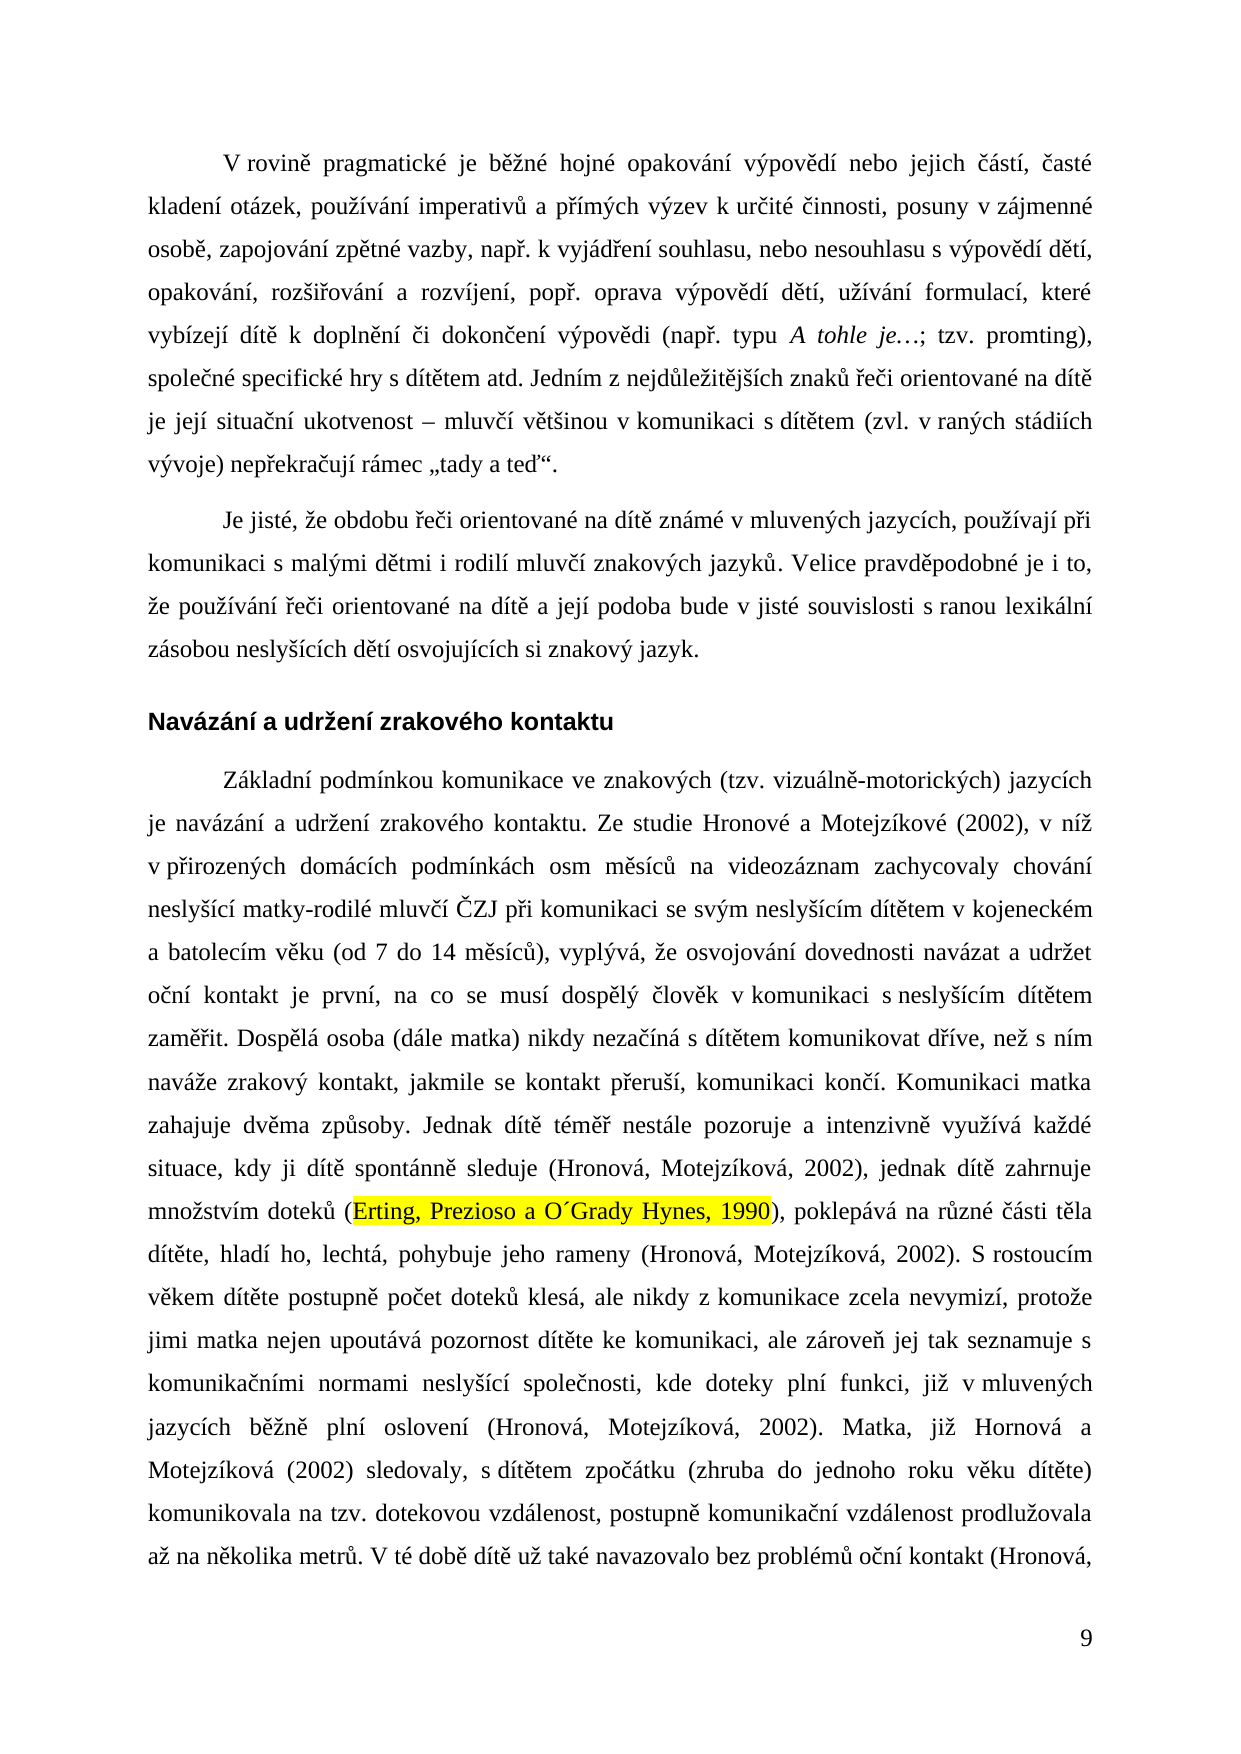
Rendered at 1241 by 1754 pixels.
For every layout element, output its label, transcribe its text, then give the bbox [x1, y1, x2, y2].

subtitle Navázání a udržení zrakového kontaktu [148, 707, 1093, 736]
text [148, 765, 1093, 1570]
text V rovině pragmatické je běžné hojné opakování výpovědí nebo jejich částí, časté kladení otázek, používání imperativů a přímých výzev k určité činnosti, posuny v zájmenné osobě, zapojování zpětné vazby, např. k vyjádření souhlasu, nebo nesouhlasu s výpovědí dětí, opakování, rozšiřování a rozvíjení, popř. oprava výpovědí dětí, užívání formulací, které vybízejí dítě k doplnění či dokončení výpovědi (např. typu A tohle je…; tzv. promting), společné specifické hry s dítětem atd. Jedním z nejdůležitějších znaků řeči orientované na dítě je její situační ukotvenost – mluvčí většinou v komunikaci s dítětem (zvl. v raných stádiích vývoje) nepřekračují rámec „tady a teď“. [148, 148, 1093, 478]
text Je jisté, že obdobu řeči orientované na dítě známé v mluvených jazycích, používají při komunikaci s malými dětmi i rodilí mluvčí znakových jazyků. Velice pravděpodobné je i to, že používání řeči orientované na dítě a její podoba bude v jisté souvislosti s ranou lexikální zásobou neslyšících dětí osvojujících si znakový jazyk. [148, 505, 1093, 663]
